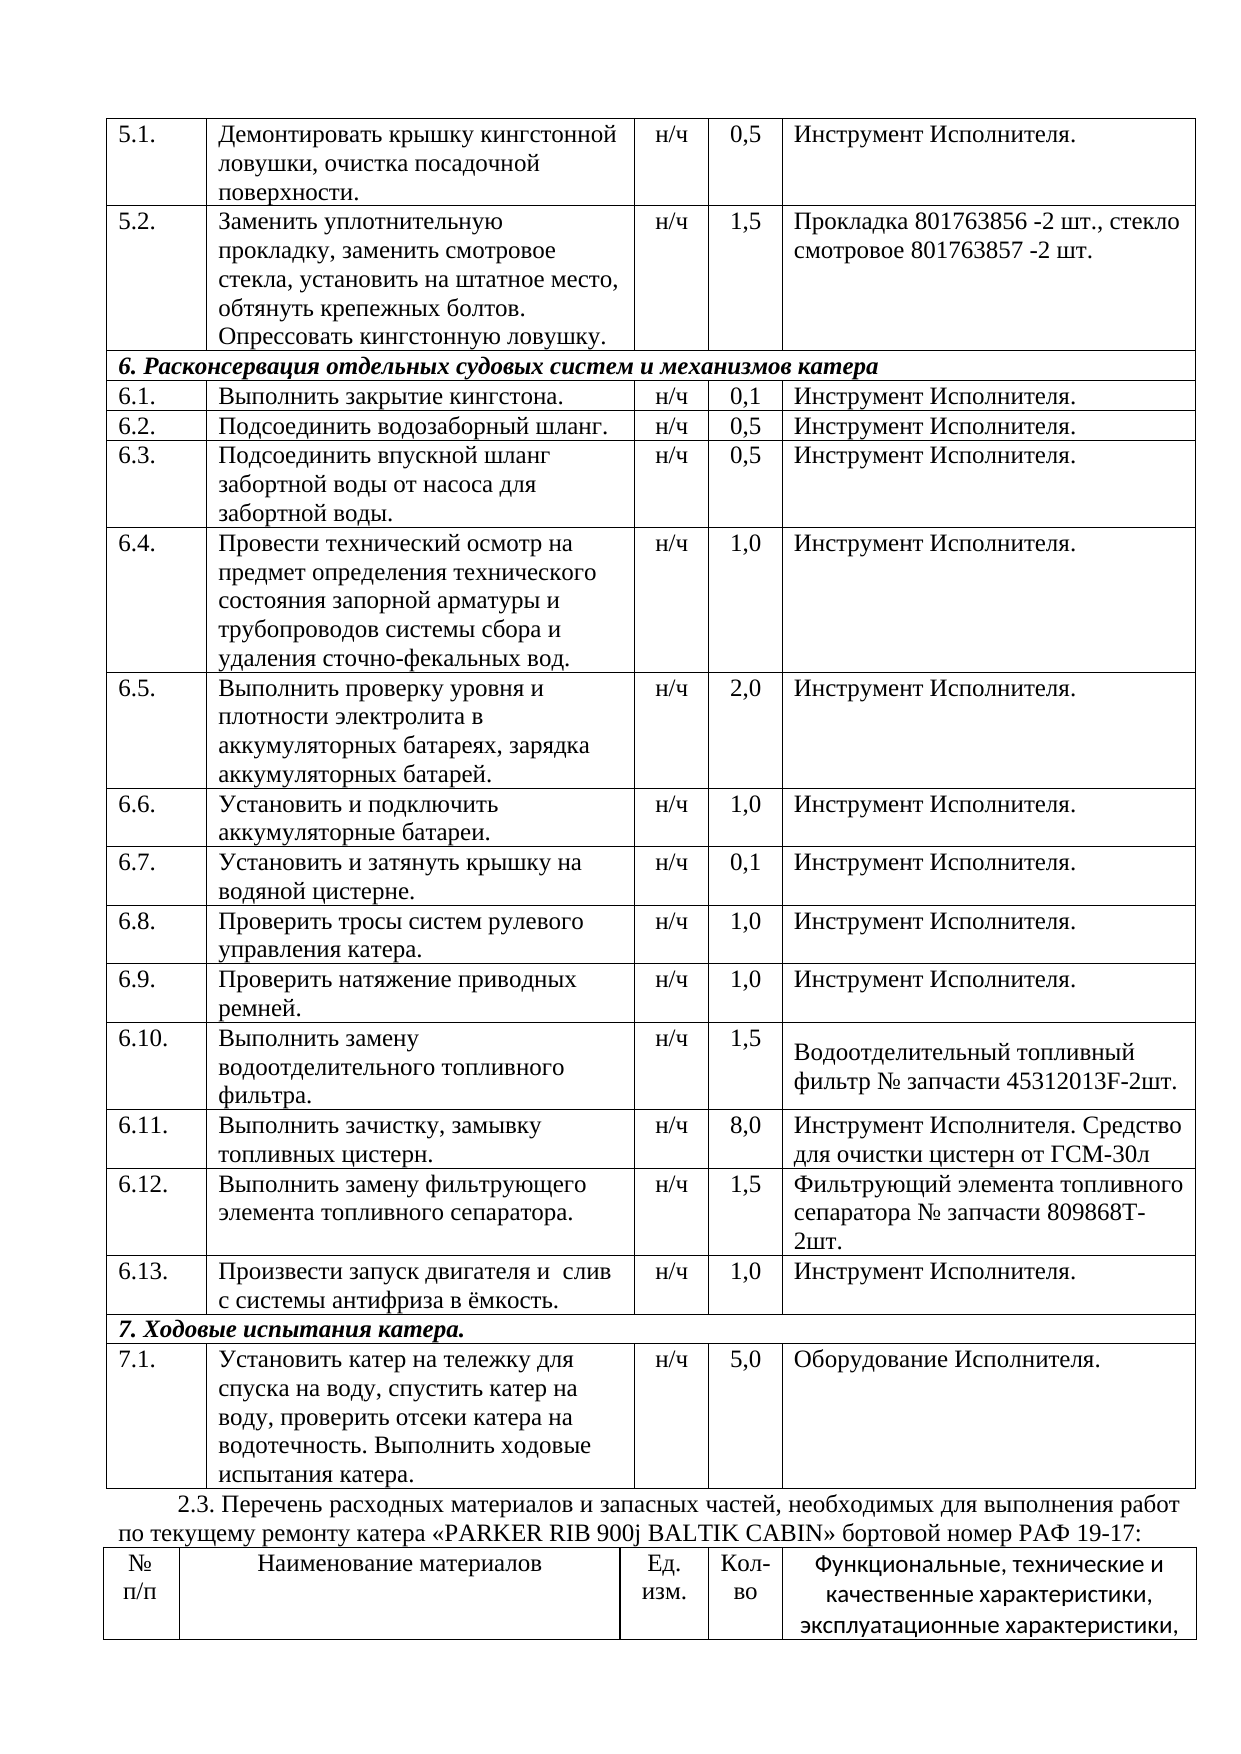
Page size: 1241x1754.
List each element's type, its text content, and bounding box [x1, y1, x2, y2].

table_cell н/ч [635, 789, 708, 846]
table_cell Инструмент Исполнителя. [783, 411, 1195, 439]
table_cell Выполнить закрытие кингстона. [207, 381, 634, 410]
table_header № п/п [104, 1548, 179, 1639]
table_cell 1,5 [709, 206, 782, 350]
table_cell Инструмент Исполнителя. [783, 906, 1195, 963]
table_cell н/ч [635, 964, 708, 1022]
table_cell 6.12. [107, 1169, 206, 1255]
table_cell 7. Ходовые испытания катера. [107, 1315, 1195, 1343]
table_cell Инструмент Исполнителя. [783, 441, 1195, 527]
table_cell 6.9. [107, 964, 206, 1022]
table_cell Инструмент Исполнителя. [783, 789, 1195, 846]
table_cell 0,1 [709, 381, 782, 410]
table_cell 6.4. [107, 528, 206, 672]
table_cell н/ч [635, 441, 708, 527]
table_header Ед. изм. [621, 1548, 708, 1639]
table_cell Выполнить замену водоотделительного топливного фильтра. [207, 1023, 634, 1109]
table_cell 6.3. [107, 441, 206, 527]
table_cell н/ч [635, 1023, 708, 1109]
text 2.3. Перечень расходных материалов и запасных частей, необходимых для выполнения работ по текущему ремонту катера «PARKER RIB 900j BALTIK CABIN» бортовой номер РАФ 19-17: [118, 1489, 1181, 1547]
table_cell 1,5 [709, 1169, 782, 1255]
table_cell 6.5. [107, 673, 206, 788]
table_cell 5.1. [107, 119, 206, 205]
table_cell Инструмент Исполнителя. [783, 528, 1195, 672]
table_cell Провести технический осмотр на предмет определения технического состояния запорной арматуры и трубопроводов системы сбора и удаления сточно-фекальных вод. [207, 528, 634, 672]
table_cell Инструмент Исполнителя. [783, 847, 1195, 905]
table_cell 6.1. [107, 381, 206, 410]
table_cell н/ч [635, 381, 708, 410]
table_cell Выполнить зачистку, замывку топливных цистерн. [207, 1110, 634, 1168]
table_cell 8,0 [709, 1110, 782, 1168]
table_cell 1,0 [709, 906, 782, 963]
table_cell Заменить уплотнительную прокладку, заменить смотровое стекла, установить на штатное место, обтянуть крепежных болтов. Опрессовать кингстонную ловушку. [207, 206, 634, 350]
table_cell Выполнить проверку уровня и плотности электролита в аккумуляторных батареях, зарядка аккумуляторных батарей. [207, 673, 634, 788]
table_cell 5,0 [709, 1344, 782, 1488]
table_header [783, 1548, 1196, 1639]
table_cell Прокладка 801763856 -2 шт., стекло смотровое 801763857 -2 шт. [783, 206, 1195, 350]
table_cell Оборудование Исполнителя. [783, 1344, 1195, 1488]
table_cell 6.2. [107, 411, 206, 439]
table_cell 1,5 [709, 1023, 782, 1109]
table_cell Инструмент Исполнителя. [783, 381, 1195, 410]
table_cell 2,0 [709, 673, 782, 788]
table_cell 6.7. [107, 847, 206, 905]
table_cell 0,5 [709, 119, 782, 205]
table_cell 6.13. [107, 1256, 206, 1313]
table_cell н/ч [635, 528, 708, 672]
table_cell Фильтрующий элемента топливного сепаратора № запчасти 809868T-2шт. [783, 1169, 1195, 1255]
table_cell 6.6. [107, 789, 206, 846]
table_cell 1,0 [709, 964, 782, 1022]
table_cell н/ч [635, 847, 708, 905]
table_cell Проверить тросы систем рулевого управления катера. [207, 906, 634, 963]
table_cell н/ч [635, 1169, 708, 1255]
table_cell Инструмент Исполнителя. Средство для очистки цистерн от ГСМ-30л [783, 1110, 1195, 1168]
table_cell Водоотделительный топливный фильтр № запчасти 45312013F-2шт. [783, 1023, 1195, 1109]
table_cell 6.11. [107, 1110, 206, 1168]
table_cell Установить и подключить аккумуляторные батареи. [207, 789, 634, 846]
table_cell 7.1. [107, 1344, 206, 1488]
table_cell н/ч [635, 1256, 708, 1313]
table_cell н/ч [635, 1344, 708, 1488]
table_cell Установить катер на тележку для спуска на воду, спустить катер на воду, проверить отсеки катера на водотечность. Выполнить ходовые испытания катера. [207, 1344, 634, 1488]
table_cell Демонтировать крышку кингстонной ловушки, очистка посадочной поверхности. [207, 119, 634, 205]
table_cell Подсоединить впускной шланг забортной воды от насоса для забортной воды. [207, 441, 634, 527]
table_cell Произвести запуск двигателя и слив с системы антифриза в ёмкость. [207, 1256, 634, 1313]
table_cell 1,0 [709, 528, 782, 672]
table_cell 6.10. [107, 1023, 206, 1109]
table_cell Инструмент Исполнителя. [783, 964, 1195, 1022]
table_cell н/ч [635, 1110, 708, 1168]
table_cell Инструмент Исполнителя. [783, 1256, 1195, 1313]
table_cell 0,5 [709, 411, 782, 439]
table_cell н/ч [635, 411, 708, 439]
table_cell Проверить натяжение приводных ремней. [207, 964, 634, 1022]
table_cell Инструмент Исполнителя. [783, 673, 1195, 788]
table_cell Установить и затянуть крышку на водяной цистерне. [207, 847, 634, 905]
table_cell н/ч [635, 206, 708, 350]
table_cell Выполнить замену фильтрующего элемента топливного сепаратора. [207, 1169, 634, 1255]
table_cell 6.8. [107, 906, 206, 963]
table_cell 0,1 [709, 847, 782, 905]
table_cell н/ч [635, 673, 708, 788]
table_cell 0,5 [709, 441, 782, 527]
table_cell Подсоединить водозаборный шланг. [207, 411, 634, 439]
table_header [180, 1548, 619, 1639]
table_cell 1,0 [709, 1256, 782, 1313]
table_cell 6. Расконсервация отдельных судовых систем и механизмов катера [107, 351, 1195, 380]
table_cell 1,0 [709, 789, 782, 846]
table_cell н/ч [635, 906, 708, 963]
table_cell Инструмент Исполнителя. [783, 119, 1195, 205]
table_cell н/ч [635, 119, 708, 205]
table_header Кол-во [709, 1548, 782, 1639]
table_cell 5.2. [107, 206, 206, 350]
